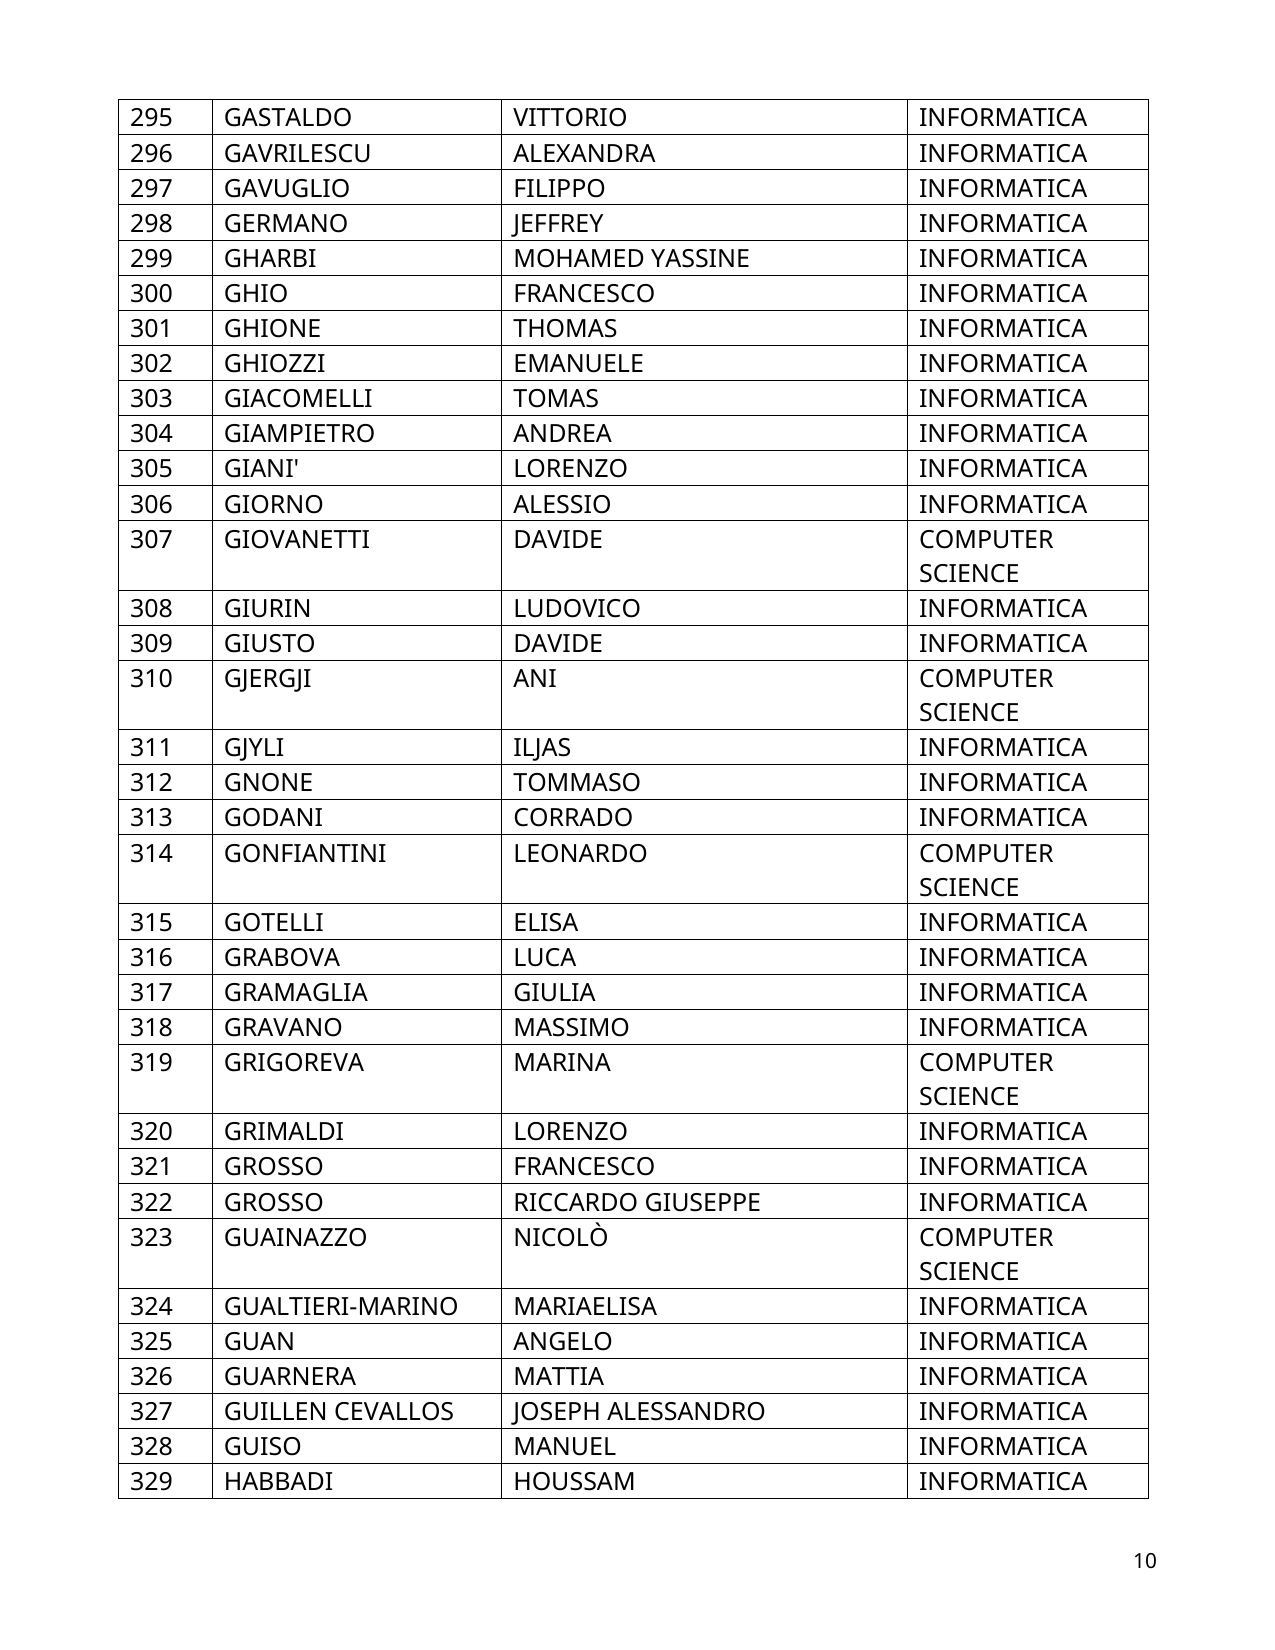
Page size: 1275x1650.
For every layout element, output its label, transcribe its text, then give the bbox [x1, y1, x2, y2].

table_cell INFORMATICA [908, 626, 1148, 660]
table_cell TOMMASO [502, 765, 907, 799]
table_cell GIORNO [213, 486, 501, 520]
table_cell INFORMATICA [908, 170, 1148, 204]
table_cell INFORMATICA [908, 765, 1148, 799]
table_cell 309 [119, 626, 212, 660]
table_cell JEFFREY [502, 205, 907, 239]
table_cell CORRADO [502, 800, 907, 834]
table_cell GIURIN [213, 591, 501, 624]
table_cell VITTORIO [502, 100, 907, 134]
table_cell MARINA [502, 1045, 907, 1113]
table_cell 296 [119, 135, 212, 169]
table_cell 319 [119, 1045, 212, 1113]
table_cell LORENZO [502, 1114, 907, 1148]
table_cell GJYLI [213, 730, 501, 764]
table_cell 310 [119, 661, 212, 729]
table_cell GUALTIERI-MARINO [213, 1289, 501, 1322]
table_cell MATTIA [502, 1359, 907, 1393]
table_cell INFORMATICA [908, 904, 1148, 938]
table_cell INFORMATICA [908, 346, 1148, 380]
table_cell MOHAMED YASSINE [502, 241, 907, 274]
table_cell FRANCESCO [502, 276, 907, 310]
table_cell GOTELLI [213, 904, 501, 938]
table_cell FRANCESCO [502, 1149, 907, 1183]
table_cell COMPUTER SCIENCE [908, 835, 1148, 903]
table_cell INFORMATICA [908, 451, 1148, 485]
table_cell INFORMATICA [908, 940, 1148, 973]
table_cell LORENZO [502, 451, 907, 485]
table_cell MASSIMO [502, 1010, 907, 1044]
table_cell INFORMATICA [908, 1464, 1148, 1498]
table_cell GRIMALDI [213, 1114, 501, 1148]
table_cell INFORMATICA [908, 730, 1148, 764]
table_cell LUDOVICO [502, 591, 907, 624]
table_cell GONFIANTINI [213, 835, 501, 903]
table_cell DAVIDE [502, 521, 907, 589]
table_cell 317 [119, 975, 212, 1009]
table_cell GAVRILESCU [213, 135, 501, 169]
table_cell 327 [119, 1394, 212, 1428]
table_cell INFORMATICA [908, 1359, 1148, 1393]
table_cell GUARNERA [213, 1359, 501, 1393]
table_cell 295 [119, 100, 212, 134]
table_cell INFORMATICA [908, 135, 1148, 169]
table_cell GRAMAGLIA [213, 975, 501, 1009]
table_cell 315 [119, 904, 212, 938]
table_cell EMANUELE [502, 346, 907, 380]
table_cell INFORMATICA [908, 100, 1148, 134]
table_cell 328 [119, 1429, 212, 1463]
table_cell 297 [119, 170, 212, 204]
table_cell INFORMATICA [908, 1289, 1148, 1322]
table_cell 314 [119, 835, 212, 903]
table_cell INFORMATICA [908, 1394, 1148, 1428]
table_cell INFORMATICA [908, 1429, 1148, 1463]
table_cell ALEXANDRA [502, 135, 907, 169]
table_cell INFORMATICA [908, 381, 1148, 415]
table_cell INFORMATICA [908, 975, 1148, 1009]
table_cell GJERGJI [213, 661, 501, 729]
table_cell GNONE [213, 765, 501, 799]
table_cell GRABOVA [213, 940, 501, 973]
table_cell 320 [119, 1114, 212, 1148]
table_cell GIANI' [213, 451, 501, 485]
table_cell ANGELO [502, 1324, 907, 1358]
table_cell 307 [119, 521, 212, 589]
table_cell GASTALDO [213, 100, 501, 134]
table_cell INFORMATICA [908, 276, 1148, 310]
table_cell HOUSSAM [502, 1464, 907, 1498]
table_cell HABBADI [213, 1464, 501, 1498]
table_cell 311 [119, 730, 212, 764]
table_cell GHARBI [213, 241, 501, 274]
table_cell 306 [119, 486, 212, 520]
table_cell 305 [119, 451, 212, 485]
table_cell ANDREA [502, 416, 907, 450]
table_cell COMPUTER SCIENCE [908, 661, 1148, 729]
table_cell 303 [119, 381, 212, 415]
table_cell 325 [119, 1324, 212, 1358]
table_cell GIAMPIETRO [213, 416, 501, 450]
table_cell TOMAS [502, 381, 907, 415]
table_cell INFORMATICA [908, 1149, 1148, 1183]
table_cell COMPUTER SCIENCE [908, 1219, 1148, 1287]
table_cell INFORMATICA [908, 591, 1148, 624]
table_cell ALESSIO [502, 486, 907, 520]
table_cell JOSEPH ALESSANDRO [502, 1394, 907, 1428]
table_cell INFORMATICA [908, 241, 1148, 274]
table_cell 323 [119, 1219, 212, 1287]
table_cell GUILLEN CEVALLOS [213, 1394, 501, 1428]
table_cell 326 [119, 1359, 212, 1393]
table_cell GHIO [213, 276, 501, 310]
table_cell INFORMATICA [908, 205, 1148, 239]
table_cell 299 [119, 241, 212, 274]
table_cell 300 [119, 276, 212, 310]
table_cell ILJAS [502, 730, 907, 764]
table_cell THOMAS [502, 311, 907, 345]
table_cell 301 [119, 311, 212, 345]
table_cell INFORMATICA [908, 486, 1148, 520]
table_cell GHIOZZI [213, 346, 501, 380]
table_cell GRAVANO [213, 1010, 501, 1044]
table_cell RICCARDO GIUSEPPE [502, 1184, 907, 1218]
table_cell LEONARDO [502, 835, 907, 903]
table_cell MANUEL [502, 1429, 907, 1463]
table_cell COMPUTER SCIENCE [908, 521, 1148, 589]
table_cell GIUSTO [213, 626, 501, 660]
table_cell 324 [119, 1289, 212, 1322]
table_cell 321 [119, 1149, 212, 1183]
table_cell GROSSO [213, 1184, 501, 1218]
table_cell GIOVANETTI [213, 521, 501, 589]
table_cell GERMANO [213, 205, 501, 239]
table_cell GUAN [213, 1324, 501, 1358]
table_cell DAVIDE [502, 626, 907, 660]
table_cell LUCA [502, 940, 907, 973]
table_cell ELISA [502, 904, 907, 938]
table_cell INFORMATICA [908, 416, 1148, 450]
table_cell MARIAELISA [502, 1289, 907, 1322]
table_cell GUISO [213, 1429, 501, 1463]
table_cell 302 [119, 346, 212, 380]
table_cell COMPUTER SCIENCE [908, 1045, 1148, 1113]
table_cell GIULIA [502, 975, 907, 1009]
table_cell 329 [119, 1464, 212, 1498]
table_cell ANI [502, 661, 907, 729]
table_cell INFORMATICA [908, 1114, 1148, 1148]
table_cell GROSSO [213, 1149, 501, 1183]
table_cell INFORMATICA [908, 1184, 1148, 1218]
table_cell 312 [119, 765, 212, 799]
table_cell GIACOMELLI [213, 381, 501, 415]
table_cell FILIPPO [502, 170, 907, 204]
table_cell NICOLÒ [502, 1219, 907, 1287]
table_cell 316 [119, 940, 212, 973]
table_cell GODANI [213, 800, 501, 834]
table_cell 298 [119, 205, 212, 239]
table_cell 313 [119, 800, 212, 834]
table_cell GAVUGLIO [213, 170, 501, 204]
table_cell 322 [119, 1184, 212, 1218]
table_cell INFORMATICA [908, 311, 1148, 345]
table_cell 308 [119, 591, 212, 624]
table_cell 304 [119, 416, 212, 450]
table_cell INFORMATICA [908, 1010, 1148, 1044]
table_cell GHIONE [213, 311, 501, 345]
table_cell INFORMATICA [908, 1324, 1148, 1358]
table_cell 318 [119, 1010, 212, 1044]
table_cell GUAINAZZO [213, 1219, 501, 1287]
table_cell GRIGOREVA [213, 1045, 501, 1113]
table_cell INFORMATICA [908, 800, 1148, 834]
